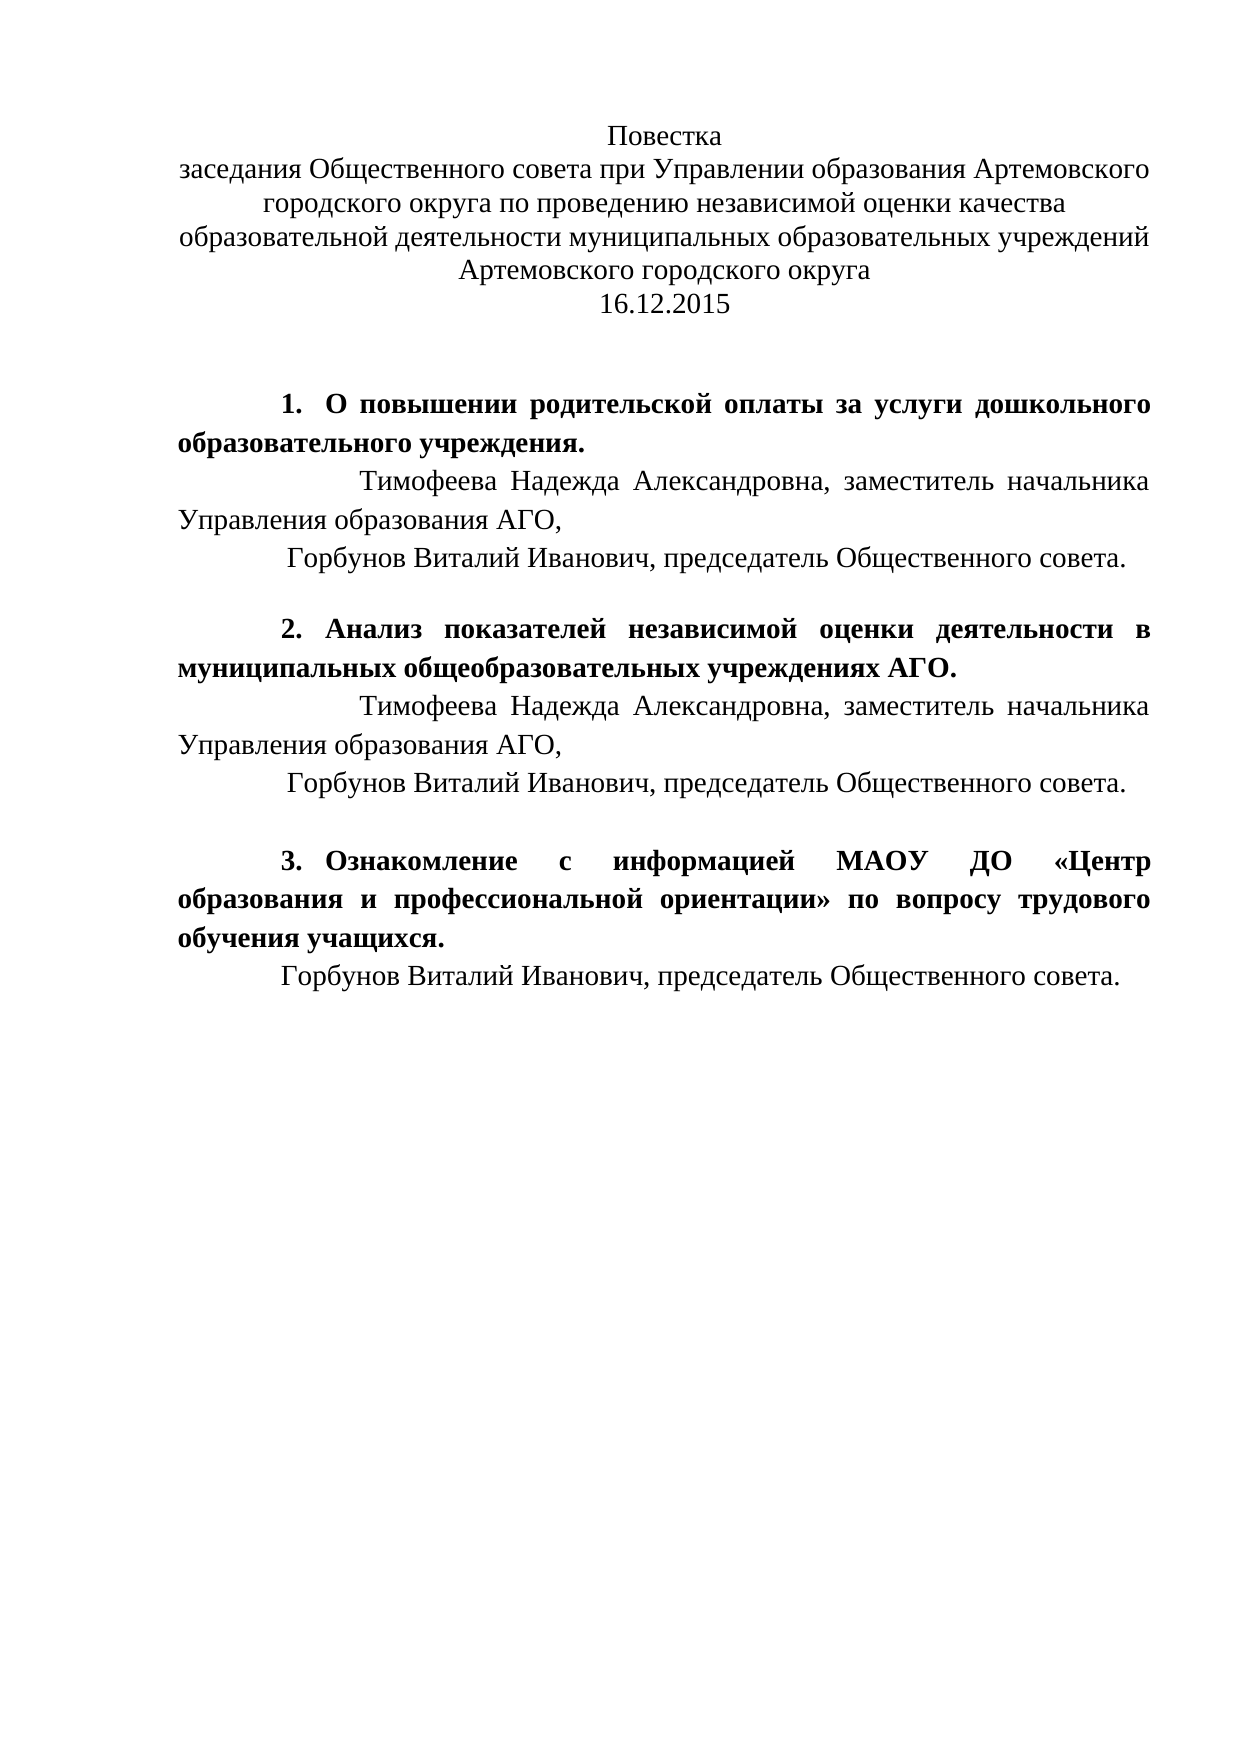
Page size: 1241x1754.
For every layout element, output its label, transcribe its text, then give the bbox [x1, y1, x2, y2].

text заседания Общественного совета при Управлении образования Артемовского городского округа по проведению независимой оценки качества образовательной деятельности муниципальных образовательных учреждений Артемовского городского округа [177, 152, 1152, 286]
text Горбунов Виталий Иванович, председатель Общественного совета. [177, 766, 1152, 799]
list О повышении родительской оплаты за услуги дошкольного образовательного учреждения. [177, 386, 1152, 458]
text Горбунов Виталий Иванович, председатель Общественного совета. [177, 541, 1152, 574]
text 16.12.2015 [177, 286, 1152, 319]
text Тимофеева Надежда Александровна, заместитель начальника Управления образования АГО, [177, 463, 1152, 536]
list Анализ показателей независимой оценки деятельности в муниципальных общеобразовательных учреждениях АГО. [177, 611, 1152, 683]
text Горбунов Виталий Иванович, председатель Общественного совета. [281, 958, 1152, 992]
text Повестка [177, 118, 1152, 152]
list Ознакомление с информацией МАОУ ДО «Центр образования и профессиональной ориентации» по вопросу трудового обучения учащихся. [177, 843, 1152, 953]
text Тимофеева Надежда Александровна, заместитель начальника Управления образования АГО, [177, 688, 1152, 761]
